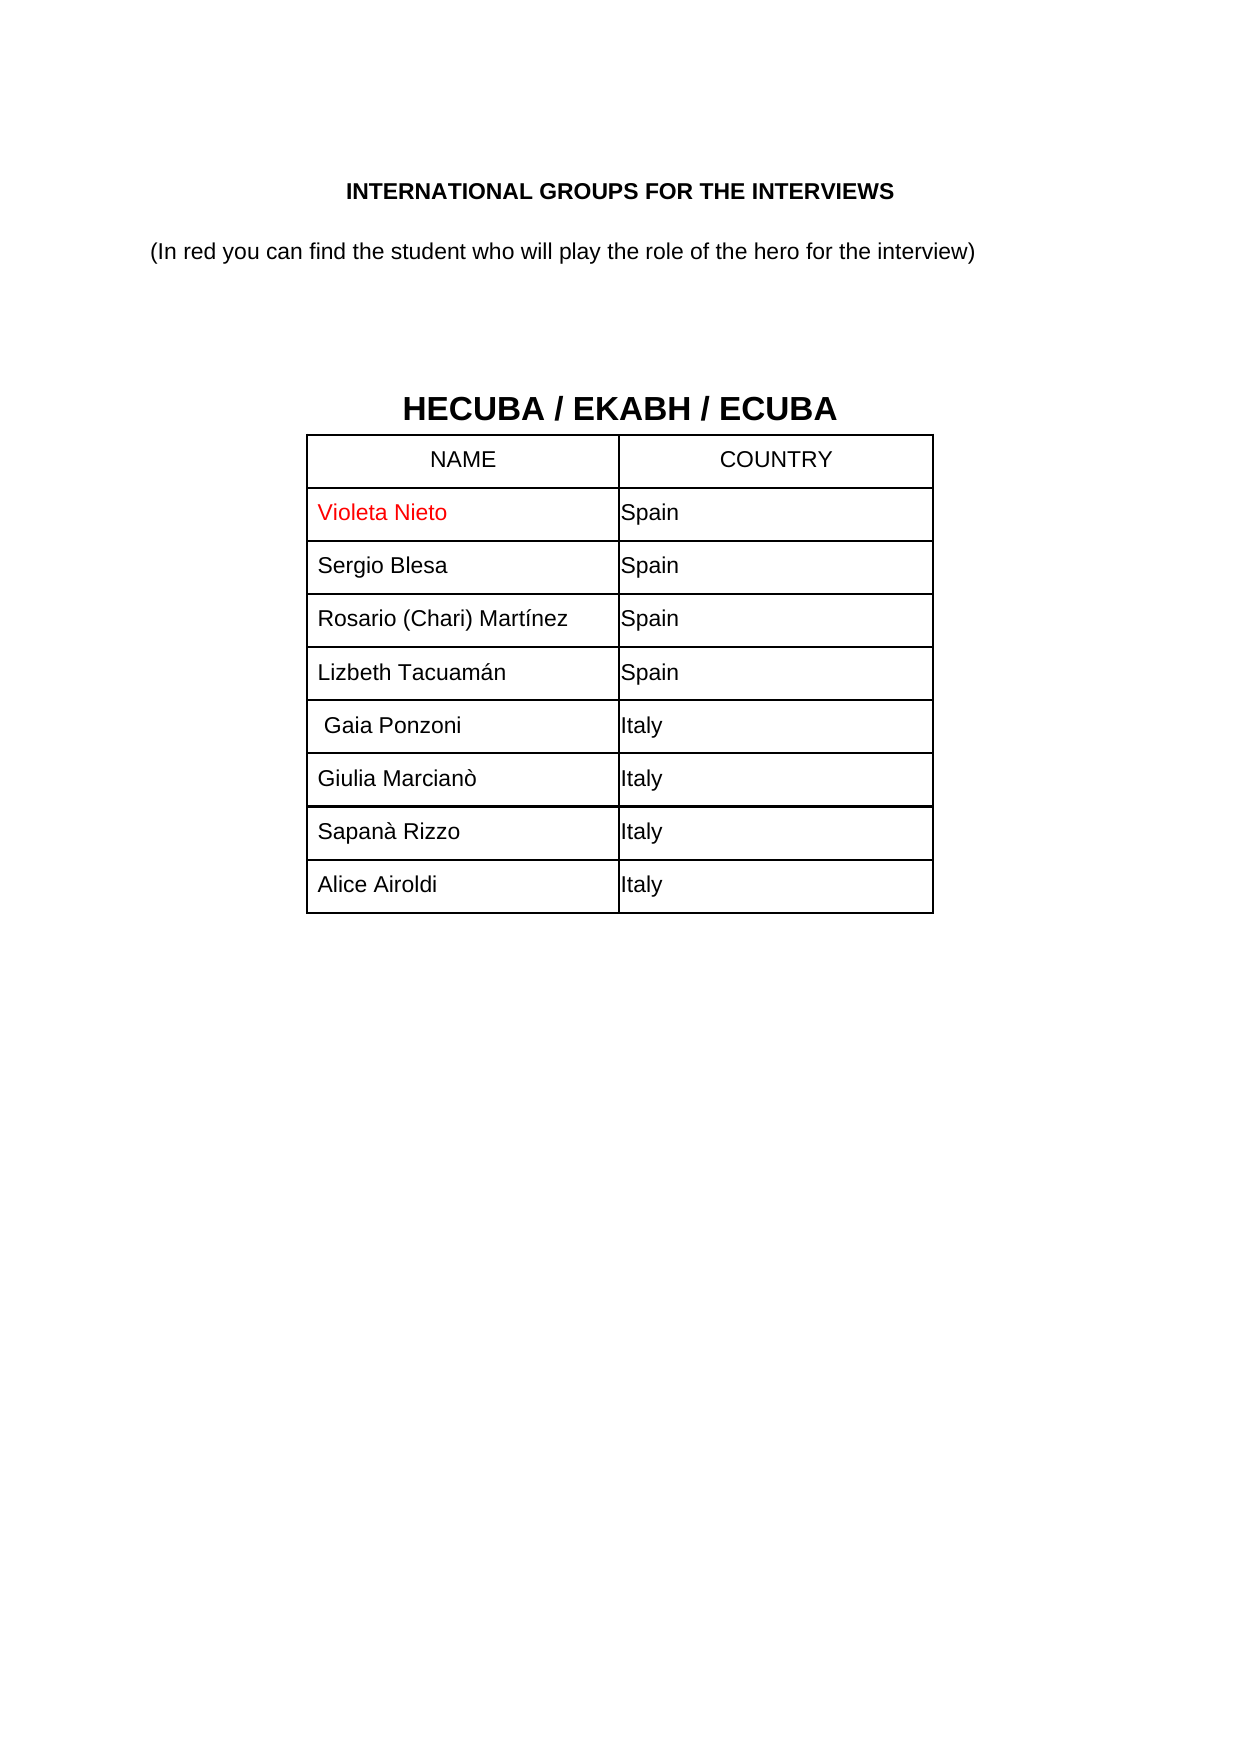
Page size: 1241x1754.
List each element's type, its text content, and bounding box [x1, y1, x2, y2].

table_cell Sergio Blesa [308, 542, 618, 593]
table_cell Italy [620, 808, 932, 858]
table_cell Italy [620, 754, 932, 805]
table_cell Alice Airoldi [308, 861, 618, 912]
table_header NAME [308, 436, 618, 487]
text HECUBA / ΕΚΑΒΗ / ECUBA [150, 389, 1090, 428]
table_cell Spain [620, 648, 932, 699]
table_cell Italy [620, 861, 932, 912]
table_header COUNTRY [620, 436, 932, 487]
table_cell Sapanà Rizzo [308, 808, 618, 858]
table_cell Giulia Marcianò [308, 754, 618, 805]
table_cell Spain [620, 542, 932, 593]
table_cell Spain [620, 489, 932, 540]
table_cell Italy [620, 701, 932, 752]
table_cell Lizbeth Tacuamán [308, 648, 618, 699]
table_cell Gaia Ponzoni [308, 701, 618, 752]
text INTERNATIONAL GROUPS FOR THE INTERVIEWS [150, 178, 1090, 204]
text (In red you can find the student who will play the role of the hero for the interview) [150, 238, 1090, 264]
table_cell Rosario (Chari) Martínez [308, 595, 618, 646]
table_cell Violeta Nieto [308, 489, 618, 540]
table_cell Spain [620, 595, 932, 646]
